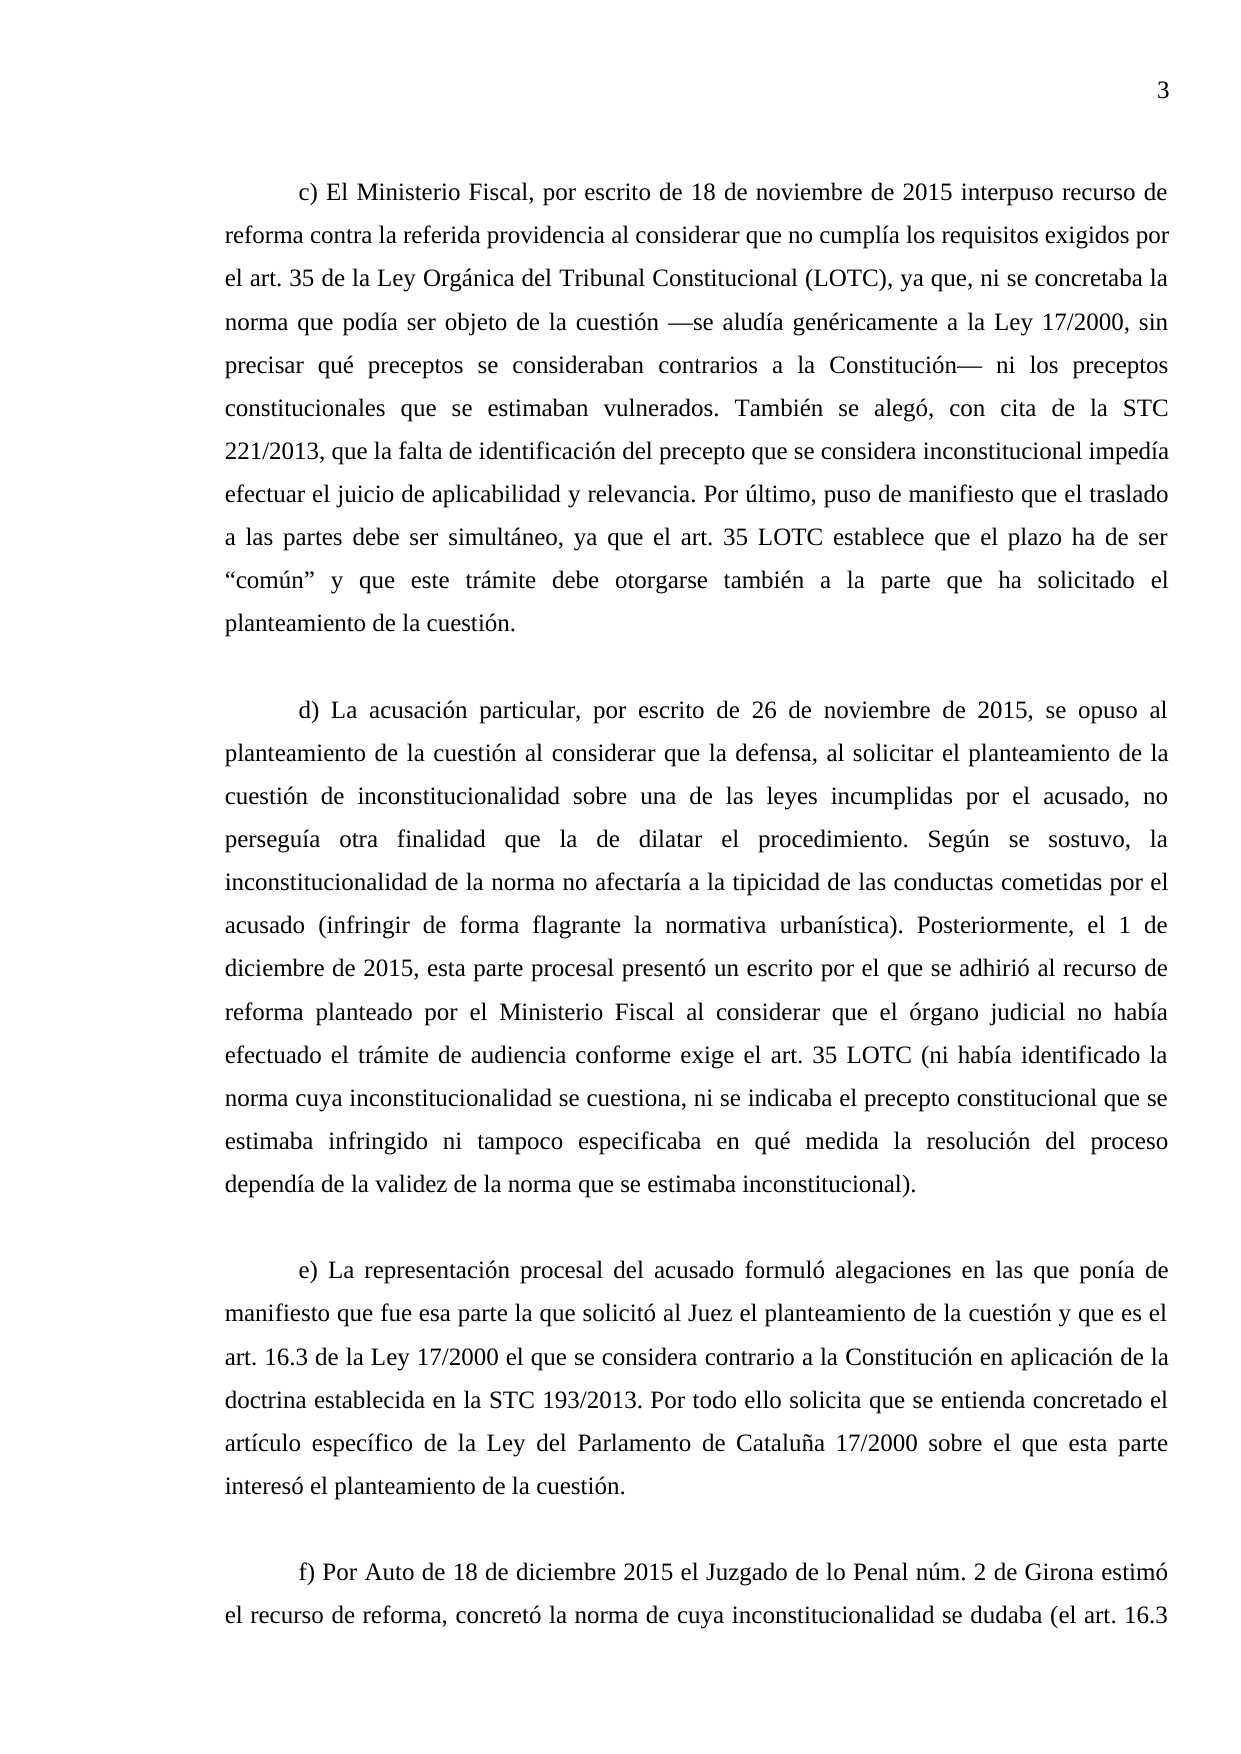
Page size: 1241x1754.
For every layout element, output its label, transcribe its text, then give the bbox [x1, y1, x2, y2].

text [224, 1557, 1169, 1629]
text c) El Ministerio Fiscal, por escrito de 18 de noviembre de 2015 interpuso recurso de reforma contra la referida providencia al considerar que no cumplía los requisitos exigidos por el art. 35 de la Ley Orgánica del Tribunal Constitucional (LOTC), ya que, ni se concretaba la norma que podía ser objeto de la cuestión —se aludía genéricamente a la Ley 17/2000, sin precisar qué preceptos se consideraban contrarios a la Constitución— ni los preceptos constitucionales que se estimaban vulnerados. También se alegó, con cita de la STC 221/2013, que la falta de identificación del precepto que se considera inconstitucional impedía efectuar el juicio de aplicabilidad y relevancia. Por último, puso de manifiesto que el traslado a las partes debe ser simultáneo, ya que el art. 35 LOTC establece que el plazo ha de ser “común” y que este trámite debe otorgarse también a la parte que ha solicitado el planteamiento de la cuestión. [224, 177, 1169, 637]
text d) La acusación particular, por escrito de 26 de noviembre de 2015, se opuso al planteamiento de la cuestión al considerar que la defensa, al solicitar el planteamiento de la cuestión de inconstitucionalidad sobre una de las leyes incumplidas por el acusado, no perseguía otra finalidad que la de dilatar el procedimiento. Según se sostuvo, la inconstitucionalidad de la norma no afectaría a la tipicidad de las conductas cometidas por el acusado (infringir de forma flagrante la normativa urbanística). Posteriormente, el 1 de diciembre de 2015, esta parte procesal presentó un escrito por el que se adhirió al recurso de reforma planteado por el Ministerio Fiscal al considerar que el órgano judicial no había efectuado el trámite de audiencia conforme exige el art. 35 LOTC (ni había identificado la norma cuya inconstitucionalidad se cuestiona, ni se indicaba el precepto constitucional que se estimaba infringido ni tampoco especificaba en qué medida la resolución del proceso dependía de la validez de la norma que se estimaba inconstitucional). [224, 695, 1169, 1198]
text e) La representación procesal del acusado formuló alegaciones en las que ponía de manifiesto que fue esa parte la que solicitó al Juez el planteamiento de la cuestión y que es el art. 16.3 de la Ley 17/2000 el que se considera contrario a la Constitución en aplicación de la doctrina establecida en la STC 193/2013. Por todo ello solicita que se entienda concretado el artículo específico de la Ley del Parlamento de Cataluña 17/2000 sobre el que esta parte interesó el planteamiento de la cuestión. [224, 1255, 1169, 1500]
